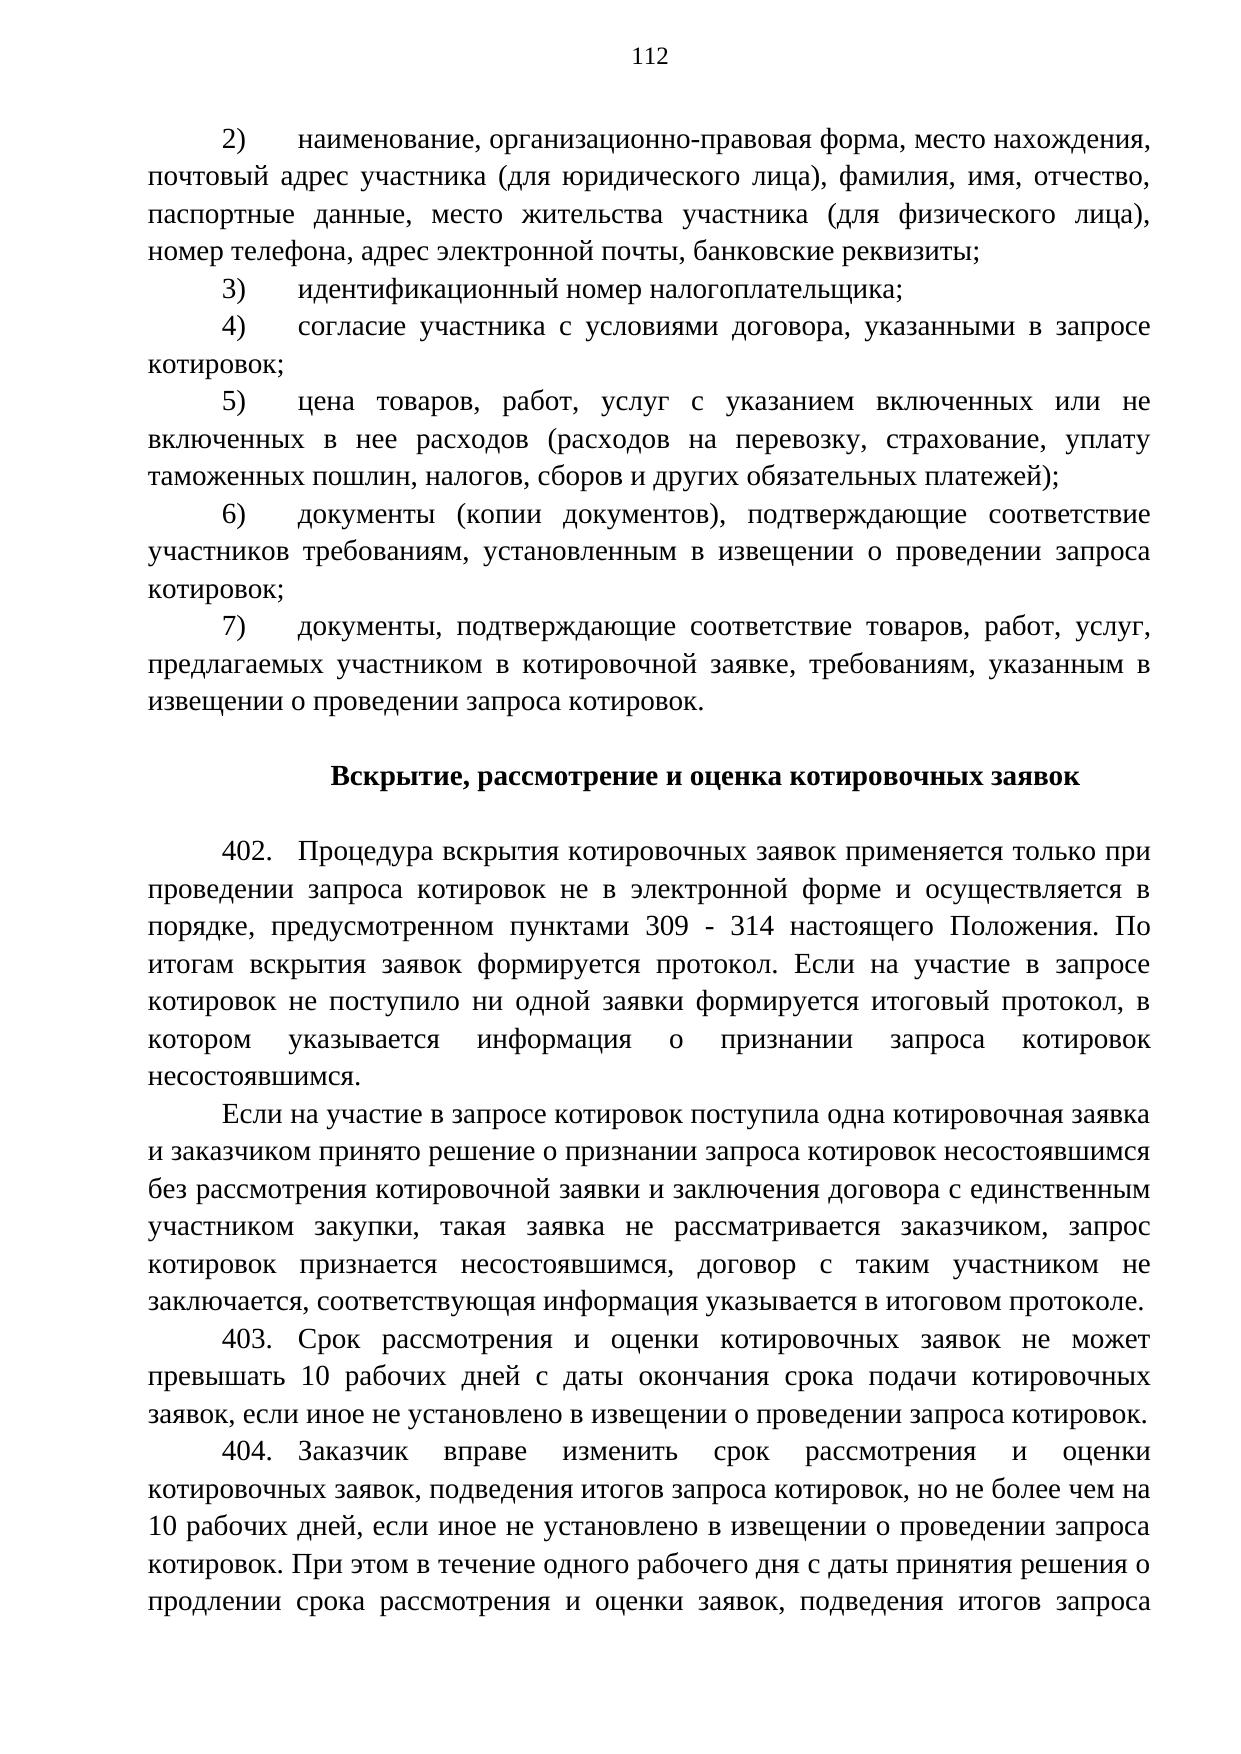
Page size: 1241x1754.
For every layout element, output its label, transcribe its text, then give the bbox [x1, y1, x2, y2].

list идентификационный номер налогоплательщика; [148, 268, 1152, 306]
text Вскрытие, рассмотрение и оценка котировочных заявок [259, 756, 1152, 793]
list документы (копии документов), подтверждающие соответствие участников требованиям, установленным в извещении о проведении запроса котировок; [148, 493, 1152, 606]
list согласие участника с условиями договора, указанными в запросе котировок; [148, 306, 1152, 381]
list Срок рассмотрения и оценки котировочных заявок не может превышать 10 рабочих дней с даты окончания срока подачи котировочных заявок, если иное не установлено в извещении о проведении запроса котировок. [148, 1318, 1152, 1431]
list наименование, организационно-правовая форма, место нахождения, почтовый адрес участника (для юридического лица), фамилия, имя, отчество, паспортные данные, место жительства участника (для физического лица), номер телефона, адрес электронной почты, банковские реквизиты; [148, 118, 1152, 268]
text Если на участие в запросе котировок поступила одна котировочная заявка и заказчиком принято решение о признании запроса котировок несостоявшимся без рассмотрения котировочной заявки и заключения договора с единственным участником закупки, такая заявка не рассматривается заказчиком, запрос котировок признается несостоявшимся, договор с таким участником не заключается, соответствующая информация указывается в итоговом протоколе. [148, 1093, 1152, 1318]
list Процедура вскрытия котировочных заявок применяется только при проведении запроса котировок не в электронной форме и осуществляется в порядке, предусмотренном пунктами 309 - 314 настоящего Положения. По итогам вскрытия заявок формируется протокол. Если на участие в запросе котировок не поступило ни одной заявки формируется итоговый протокол, в котором указывается информация о признании запроса котировок несостоявшимся. [148, 831, 1152, 1093]
list цена товаров, работ, услуг с указанием включенных или не включенных в нее расходов (расходов на перевозку, страхование, уплату таможенных пошлин, налогов, сборов и других обязательных платежей); [148, 381, 1152, 493]
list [148, 1431, 1152, 1618]
list документы, подтверждающие соответствие товаров, работ, услуг, предлагаемых участником в котировочной заявке, требованиям, указанным в извещении о проведении запроса котировок. [148, 606, 1152, 718]
